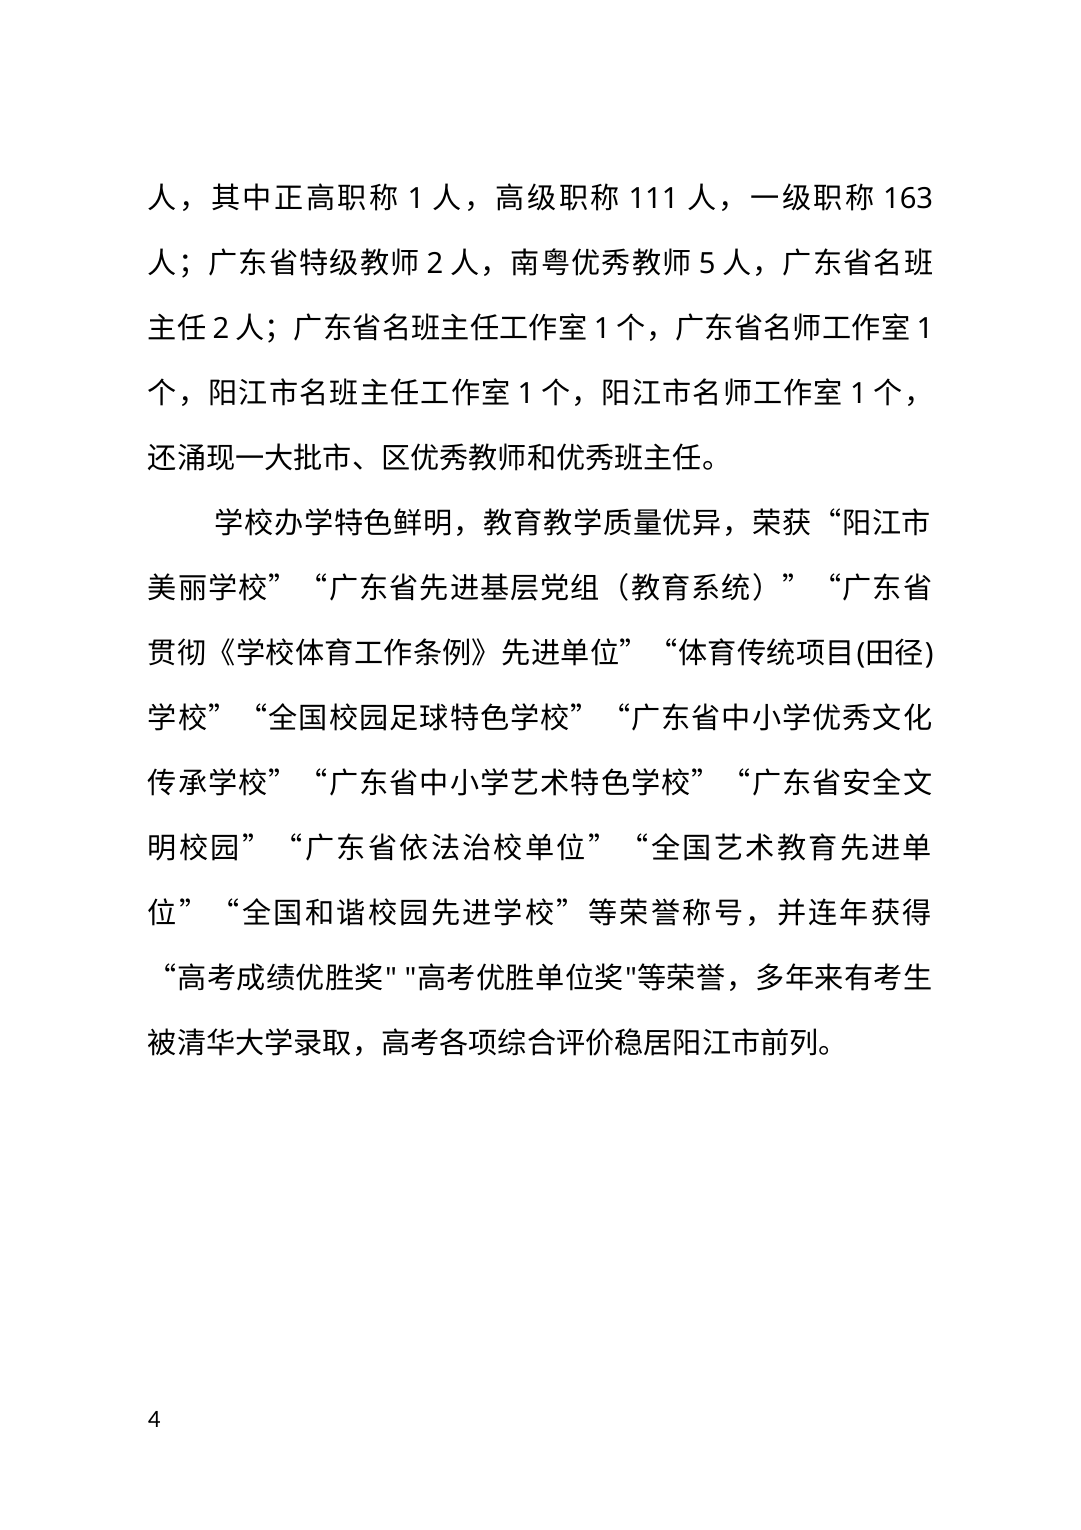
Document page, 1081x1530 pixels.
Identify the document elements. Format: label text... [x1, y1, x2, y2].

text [148, 163, 933, 488]
text 学校办学特色鲜明，教育教学质量优异，荣获“阳江市美丽学校”“广东省先进基层党组（教育系统）”“广东省贯彻《学校体育工作条例》先进单位”“体育传统项目(田径)学校”“全国校园足球特色学校”“广东省中小学优秀文化传承学校”“广东省中小学艺术特色学校”“广东省安全文明校园”“广东省依法治校单位”“全国艺术教育先进单位”“全国和谐校园先进学校”等荣誉称号，并连年获得“高考成绩优胜奖" "高考优胜单位奖"等荣誉，多年来有考生被清华大学录取，高考各项综合评价稳居阳江市前列。 [148, 488, 933, 1073]
